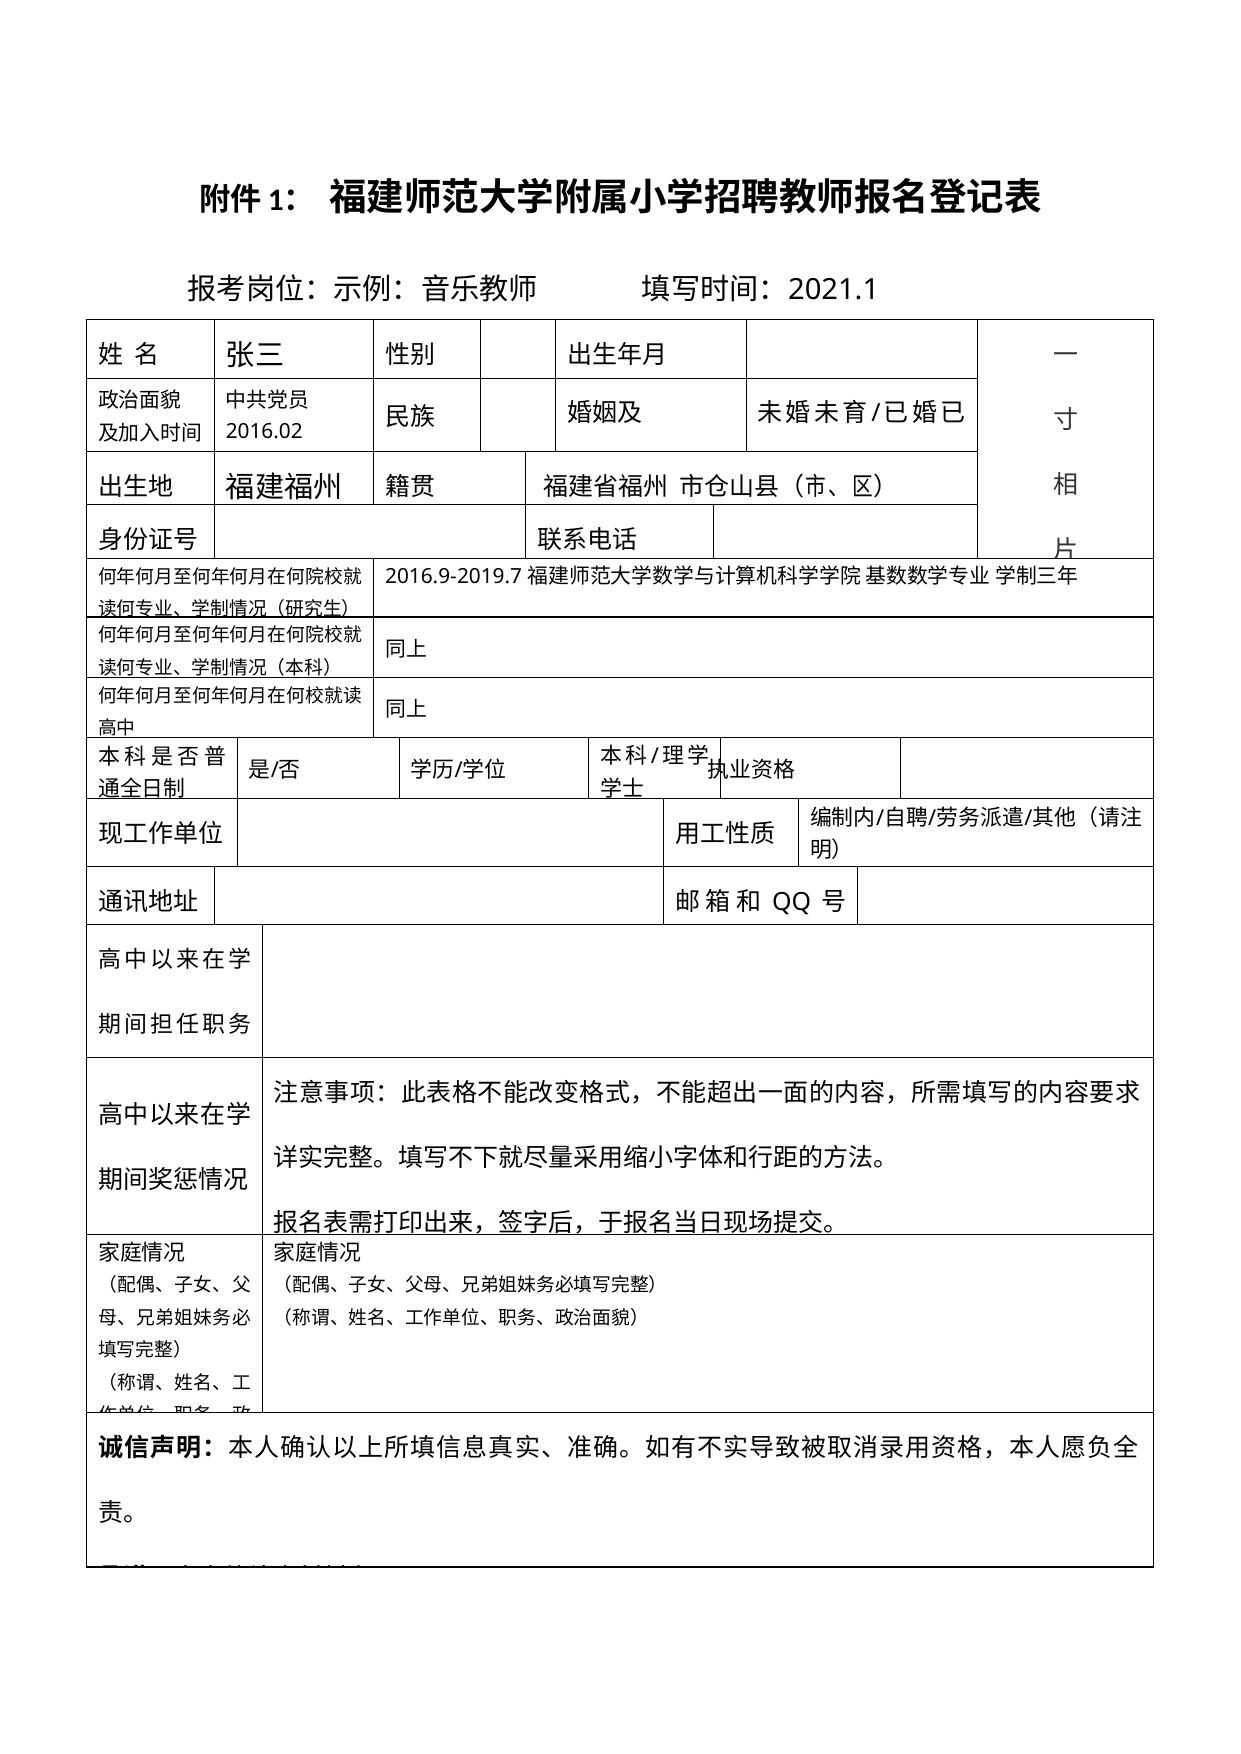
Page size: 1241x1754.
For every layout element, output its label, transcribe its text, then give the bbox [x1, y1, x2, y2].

table_cell 民族 [374, 379, 480, 451]
table_cell 身份证号 [87, 505, 214, 558]
table_cell 本科/理学学士 [589, 738, 720, 797]
table_cell [215, 867, 663, 924]
table_cell 是/否 [238, 738, 399, 797]
table_header 出生年月 [556, 320, 746, 377]
table_cell 编制内/自聘/劳务派遣/其他（请注明） [799, 799, 1153, 866]
table_cell 注意事项：此表格不能改变格式，不能超出一面的内容，所需填写的内容要求详实完整。填写不下就尽量采用缩小字体和行距的方法。 报名表需打印出来，签字后，于报名当日现场提交。 电子表发送至邮箱672255510qq.com [263, 1058, 1153, 1234]
table_cell 何年何月至何年何月在何院校就读何专业、学制情况（研究生） [87, 559, 373, 616]
table_header 姓 名 [87, 320, 214, 377]
table_cell 婚姻及 生育状况 [556, 379, 746, 451]
table_header 一 寸 相 片 （上传电子照片） [978, 320, 1153, 558]
table_cell [238, 799, 663, 866]
table_cell 邮箱和QQ号码 [664, 867, 857, 924]
table_cell 出生地 [87, 452, 214, 504]
table_cell 何年何月至何年何月在何校就读高中 （高中） [87, 678, 373, 737]
table_cell 福建省福州 市仓山县（市、区） [526, 452, 977, 504]
table_cell 诚信声明：本人确认以上所填信息真实、准确。如有不实导致被取消录用资格，本人愿负全责。 承诺：本人待补充材料有： 本人承诺于 年 月 日前将以上材料寄至福建师范大学附属小学，以福建师范大学附属小学收到材料时间为准，否则，视同本人自动放弃。 考生签名（手写）： 年 月 日 [87, 1413, 1153, 1566]
text 报考岗位：示例：音乐教师 填写时间：2021.1 [187, 254, 1053, 319]
table_cell 2016.9-2019.7 福建师范大学数学与计算机科学学院 基数数学专业 学制三年 [374, 559, 1153, 616]
table_cell 籍贯 [374, 452, 525, 504]
table_cell 同上 [374, 678, 1153, 737]
table_header 性别 [374, 320, 480, 377]
table_cell 同上 [374, 618, 1153, 677]
table_cell 家庭情况 （配偶、子女、父母、兄弟姐妹务必填写完整） （称谓、姓名、工作单位、职务、政治面貌） [87, 1235, 262, 1412]
table_cell 现工作单位 [87, 799, 237, 866]
table_header [481, 320, 555, 377]
table_cell [215, 505, 525, 558]
table_header [747, 320, 977, 377]
table_cell 高中以来在学期间担任职务情况，及社会工作经历 [87, 925, 262, 1057]
table_header 张三 [215, 320, 373, 377]
table_cell 通讯地址 [87, 867, 214, 924]
table_cell 执业资格 [721, 738, 900, 797]
table_cell [481, 379, 555, 451]
table_cell 家庭情况 （配偶、子女、父母、兄弟姐妹务必填写完整） （称谓、姓名、工作单位、职务、政治面貌） [263, 1235, 1153, 1412]
table_cell 本科是否普通全日制 [87, 738, 237, 797]
table_cell 福建福州 [215, 452, 373, 504]
table_cell 中共党员 2016.02 [215, 379, 373, 451]
table_cell [714, 505, 977, 558]
table_cell 用工性质 [664, 799, 798, 866]
table_cell 联系电话 [526, 505, 713, 558]
table_cell [901, 738, 1153, 797]
table_cell [263, 925, 1153, 1057]
table_cell 学历/学位 [400, 738, 588, 797]
table_cell 政治面貌 及加入时间 [87, 379, 214, 451]
table_cell 未婚未育/已婚已育有 ？ 孩 [747, 379, 977, 451]
text 附件1： 福建师范大学附属小学招聘教师报名登记表 [187, 162, 1053, 227]
table_cell 何年何月至何年何月在何院校就读何专业、学制情况（本科） [87, 618, 373, 677]
table_cell 高中以来在学期间奖惩情况 [87, 1058, 262, 1234]
table_cell [858, 867, 1153, 924]
